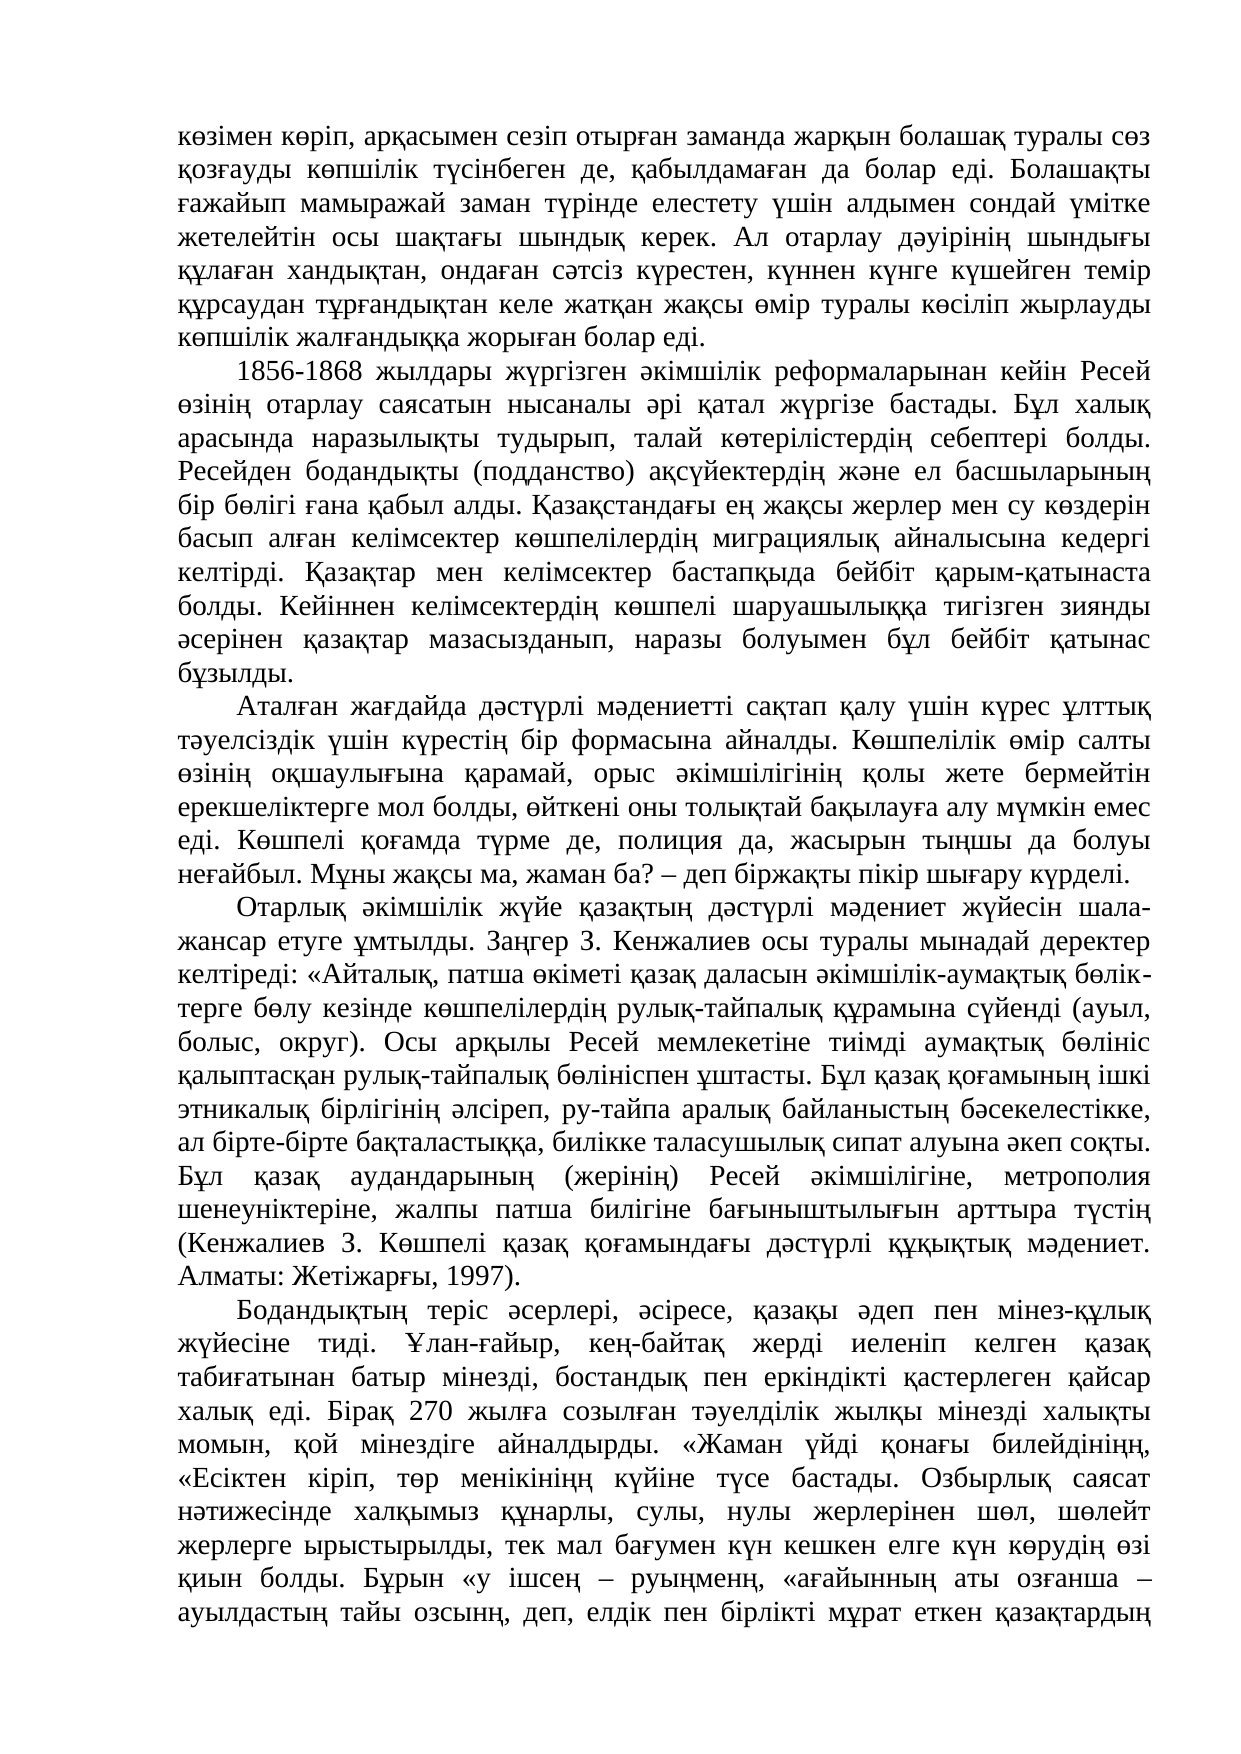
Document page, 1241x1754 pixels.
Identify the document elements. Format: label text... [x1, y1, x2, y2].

text Аталған жағдайда дәстүрлі мәдениетті сақтап қалу үшін күрес ұлттық тәуелсіздік үшін күрестің бір формасына айналды. Көшпелілік өмір салты өзінің оқшаулығына қарамай, орыс әкімшілігінің қолы жете бермейтін ерекшеліктерге мол болды, өйткені оны толықтай бақылауға алу мүмкін емес еді. Көшпелі қоғамда түрме де, полиция да, жасырын тыңшы да болуы неғайбыл. Мұны жақсы ма, жаман ба? – деп біржақты пікір шығару күрделі. [177, 688, 1152, 889]
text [177, 1292, 1152, 1627]
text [177, 118, 1152, 353]
text Отарлық әкімшілік жүйе қазақтың дәстүрлі мәдениет жүйесін шала-жансар етуге ұмтылды. Заңгер З. Кенжалиев осы туралы мынадай деректер келтіреді: «Айталық, патша өкіметі қазақ даласын әкімшілік-аумақтық бөлік-терге бөлу кезінде көшпелілердің рулық-тайпалық құрамына сүйенді (ауыл, болыс, округ). Осы арқылы Ресей мемлекетіне тиімді аумақтық бөлініс қалыптасқан рулық-тайпалық бөлініспен ұштасты. Бұл қазақ қоғамының ішкі этникалық бірлігінің әлсіреп, ру-тайпа аралық байланыстың бәсекелестікке, ал бірте-бірте бақталастыққа, билікке таласушылық сипат алуына әкеп соқты. Бұл қазақ аудандарының (жерінің) Ресей әкімшілігіне, метрополия шенеуніктеріне, жалпы патша билігіне бағыныштылығын арттыра түстің (Кенжалиев З. Көшпелі қазақ қоғамындағы дәстүрлі құқықтық мәдениет. Алматы: Жетіжарғы, 1997). [177, 889, 1152, 1292]
text 1856-1868 жылдары жүргізген әкімшілік реформаларынан кейін Ресей өзінің отарлау саясатын нысаналы әрі қатал жүргізе бастады. Бұл халық арасында наразылықты тудырып, талай көтерілістердің себептері болды. Ресейден бодандықты (подданство) ақсүйектердің және ел басшыларының бір бөлігі ғана қабыл алды. Қазақстандағы ең жақсы жерлер мен су көздерін басып алған келімсектер көшпелілердің миграциялық айналысына кедергі келтірді. Қазақтар мен келімсектер бастапқыда бейбіт қарым-қатынаста болды. Кейіннен келімсектердің көшпелі шаруашылыққа тигізген зиянды әсерінен қазақтар мазасызданып, наразы болуымен бұл бейбіт қатынас бұзылды. [177, 353, 1152, 688]
